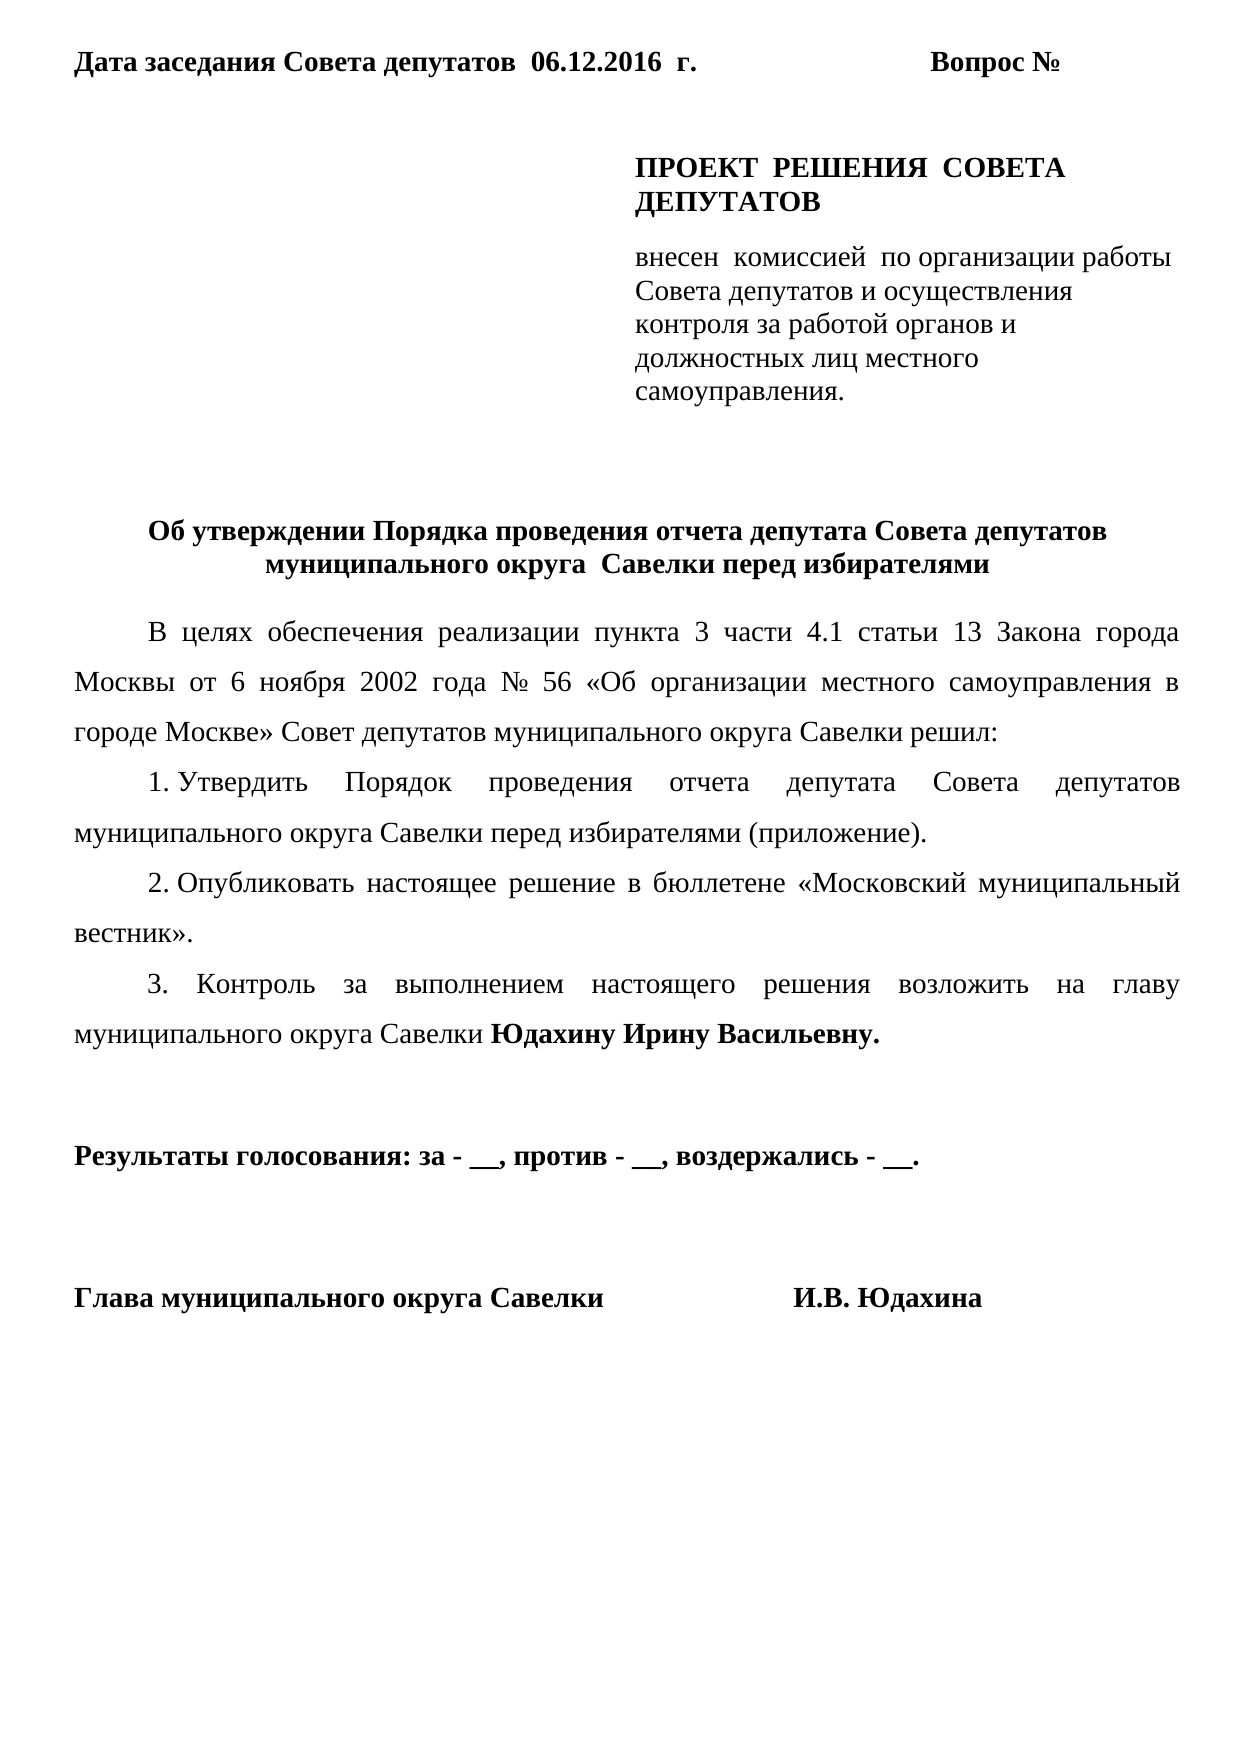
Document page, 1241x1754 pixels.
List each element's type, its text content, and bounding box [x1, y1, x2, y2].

text Об утверждении Порядка проведения отчета депутата Совета депутатов муниципального округа Савелки перед избирателями [74, 513, 1181, 580]
text Глава муниципального округа Савелки И.В. Юдахина [74, 1280, 1181, 1313]
text ПРОЕКТ РЕШЕНИЯ СОВЕТА ДЕПУТАТОВ [635, 150, 1181, 217]
text 2. Опубликовать настоящее решение в бюллетене «Московский муниципальный вестник». [74, 865, 1181, 949]
text В целях обеспечения реализации пункта 3 части 4.1 статьи 13 Закона города Москвы от 6 ноября 2002 года № 56 «Об организации местного самоуправления в городе Москве» Совет депутатов муниципального округа Савелки решил: [74, 614, 1181, 748]
text 1. Утвердить Порядок проведения отчета депутата Совета депутатов муниципального округа Савелки перед избирателями (приложение). [74, 764, 1181, 848]
text Результаты голосования: за - __, против - __, воздержались - __. [74, 1138, 1181, 1171]
text внесен комиссией по организации работы Совета депутатов и осуществления контроля за работой органов и должностных лиц местного самоуправления. [635, 239, 1181, 407]
text 3. Контроль за выполнением настоящего решения возложить на главу муниципального округа Савелки Юдахину Ирину Васильевну. [74, 966, 1181, 1050]
text Дата заседания Совета депутатов 06.12.2016 г. Вопрос № [74, 44, 1181, 78]
